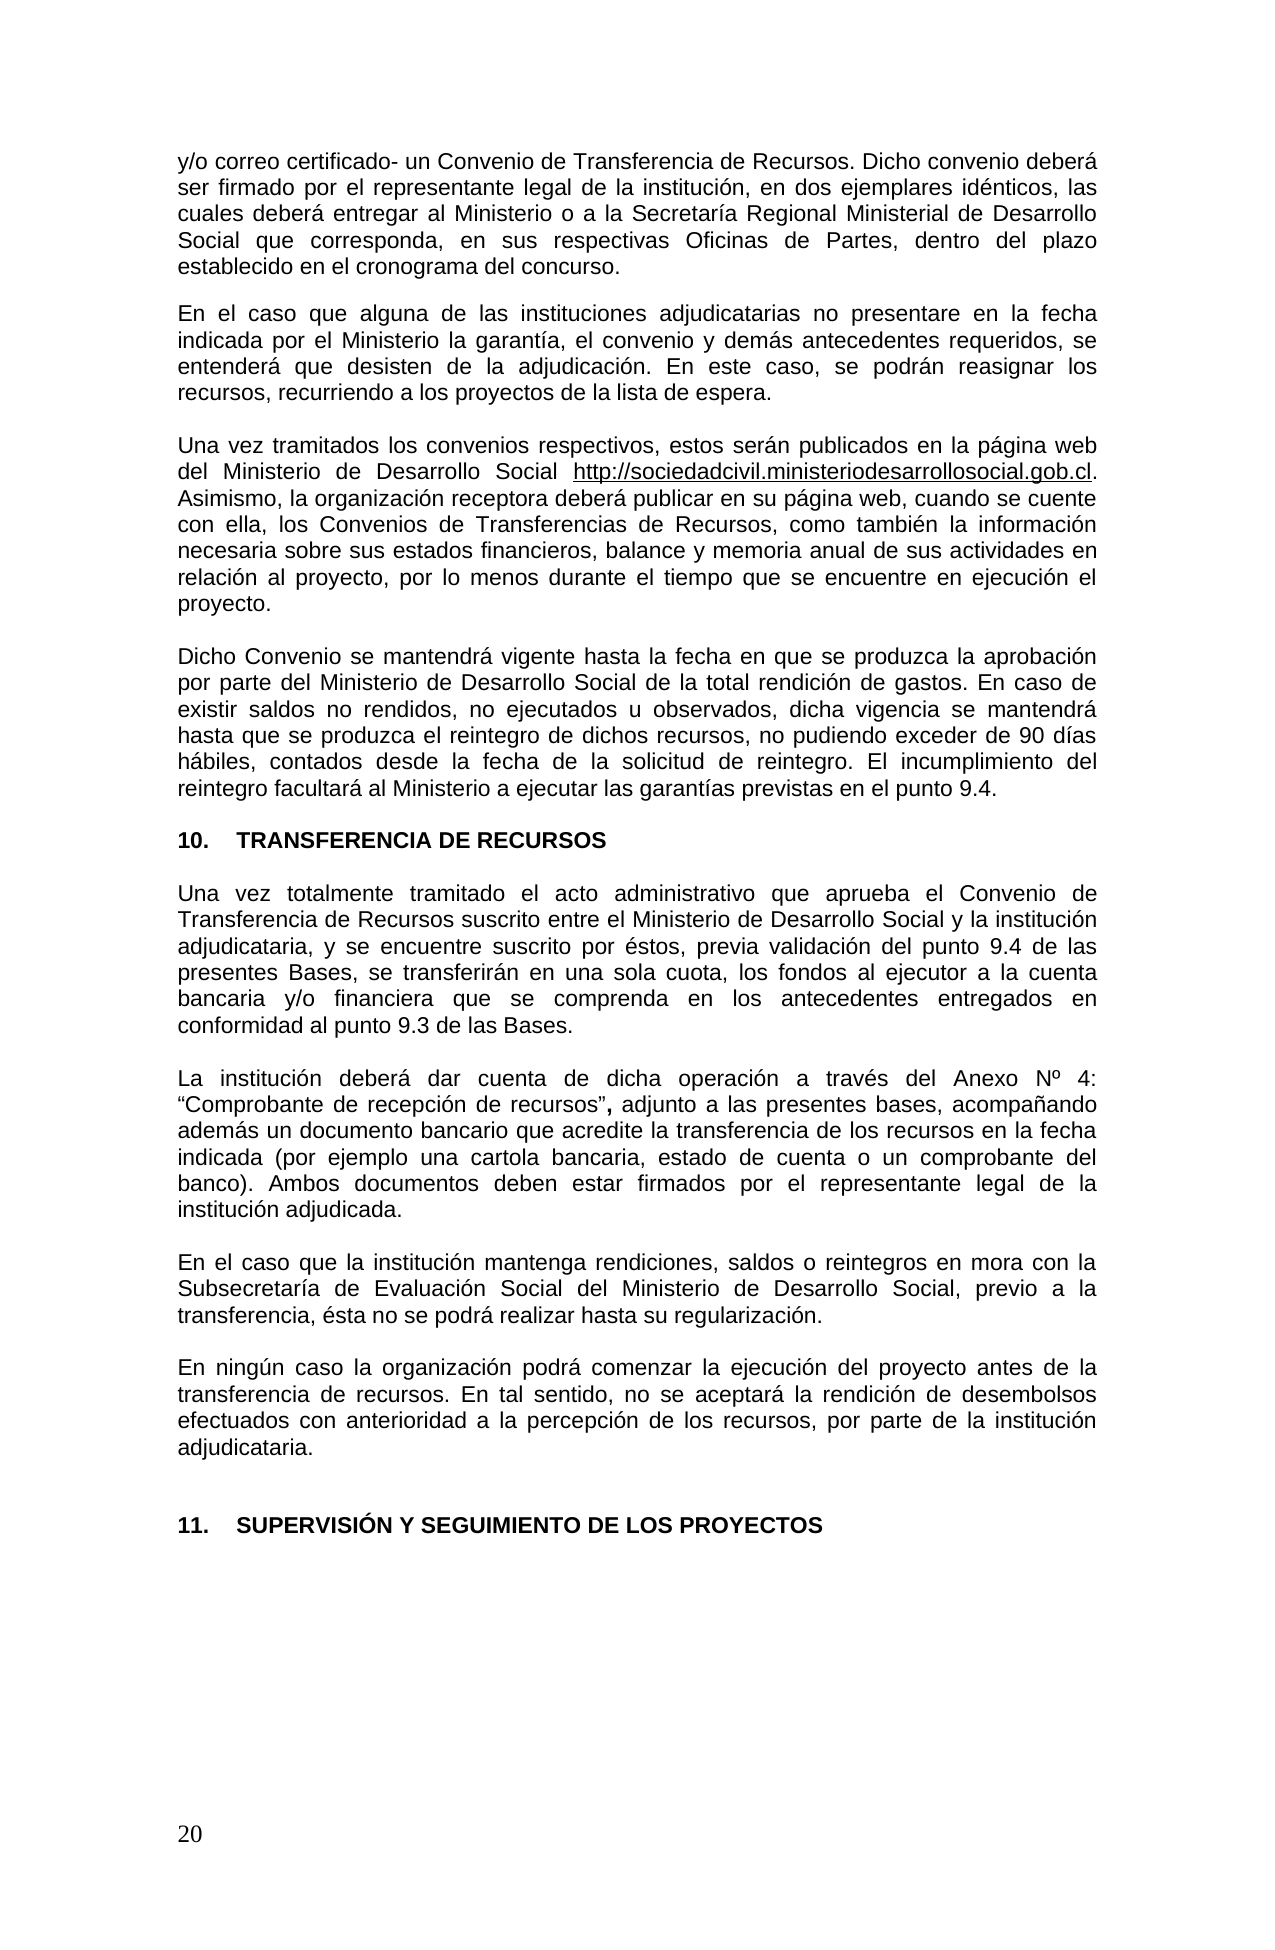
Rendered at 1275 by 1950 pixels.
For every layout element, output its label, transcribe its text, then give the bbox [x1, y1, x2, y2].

text Dicho Convenio se mantendrá vigente hasta la fecha en que se produzca la aprobación por parte del Ministerio de Desarrollo Social de la total rendición de gastos. En caso de existir saldos no rendidos, no ejecutados u observados, dicha vigencia se mantendrá hasta que se produzca el reintegro de dichos recursos, no pudiendo exceder de 90 días hábiles, contados desde la fecha de la solicitud de reintegro. El incumplimiento del reintegro facultará al Ministerio a ejecutar las garantías previstas en el punto 9.4. [177, 643, 1098, 801]
text La institución deberá dar cuenta de dicha operación a través del Anexo Nº 4: “Comprobante de recepción de recursos”, adjunto a las presentes bases, acompañando además un documento bancario que acredite la transferencia de los recursos en la fecha indicada (por ejemplo una cartola bancaria, estado de cuenta o un comprobante del banco). Ambos documentos deben estar firmados por el representante legal de la institución adjudicada. [177, 1064, 1098, 1223]
list SUPERVISIÓN Y SEGUIMIENTO DE LOS PROYECTOS [177, 1512, 1098, 1539]
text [177, 148, 1098, 279]
text En el caso que la institución mantenga rendiciones, saldos o reintegros en mora con la Subsecretaría de Evaluación Social del Ministerio de Desarrollo Social, previo a la transferencia, ésta no se podrá realizar hasta su regularización. [177, 1249, 1098, 1328]
list TRANSFERENCIA DE RECURSOS [177, 827, 1098, 854]
text Una vez totalmente tramitado el acto administrativo que aprueba el Convenio de Transferencia de Recursos suscrito entre el Ministerio de Desarrollo Social y la institución adjudicataria, y se encuentre suscrito por éstos, previa validación del punto 9.4 de las presentes Bases, se transferirán en una sola cuota, los fondos al ejecutor a la cuenta bancaria y/o financiera que se comprenda en los antecedentes entregados en conformidad al punto 9.3 de las Bases. [177, 880, 1098, 1038]
text En ningún caso la organización podrá comenzar la ejecución del proyecto antes de la transferencia de recursos. En tal sentido, no se aceptará la rendición de desembolsos efectuados con anterioridad a la percepción de los recursos, por parte de la institución adjudicataria. [177, 1354, 1098, 1460]
text Una vez tramitados los convenios respectivos, estos serán publicados en la página web del Ministerio de Desarrollo Social http://sociedadcivil.ministeriodesarrollosocial.gob.cl. Asimismo, la organización receptora deberá publicar en su página web, cuando se cuente con ella, los Convenios de Transferencias de Recursos, como también la información necesaria sobre sus estados financieros, balance y memoria anual de sus actividades en relación al proyecto, por lo menos durante el tiempo que se encuentre en ejecución el proyecto. [177, 432, 1098, 616]
text En el caso que alguna de las instituciones adjudicatarias no presentare en la fecha indicada por el Ministerio la garantía, el convenio y demás antecedentes requeridos, se entenderá que desisten de la adjudicación. En este caso, se podrán reasignar los recursos, recurriendo a los proyectos de la lista de espera. [177, 300, 1098, 406]
